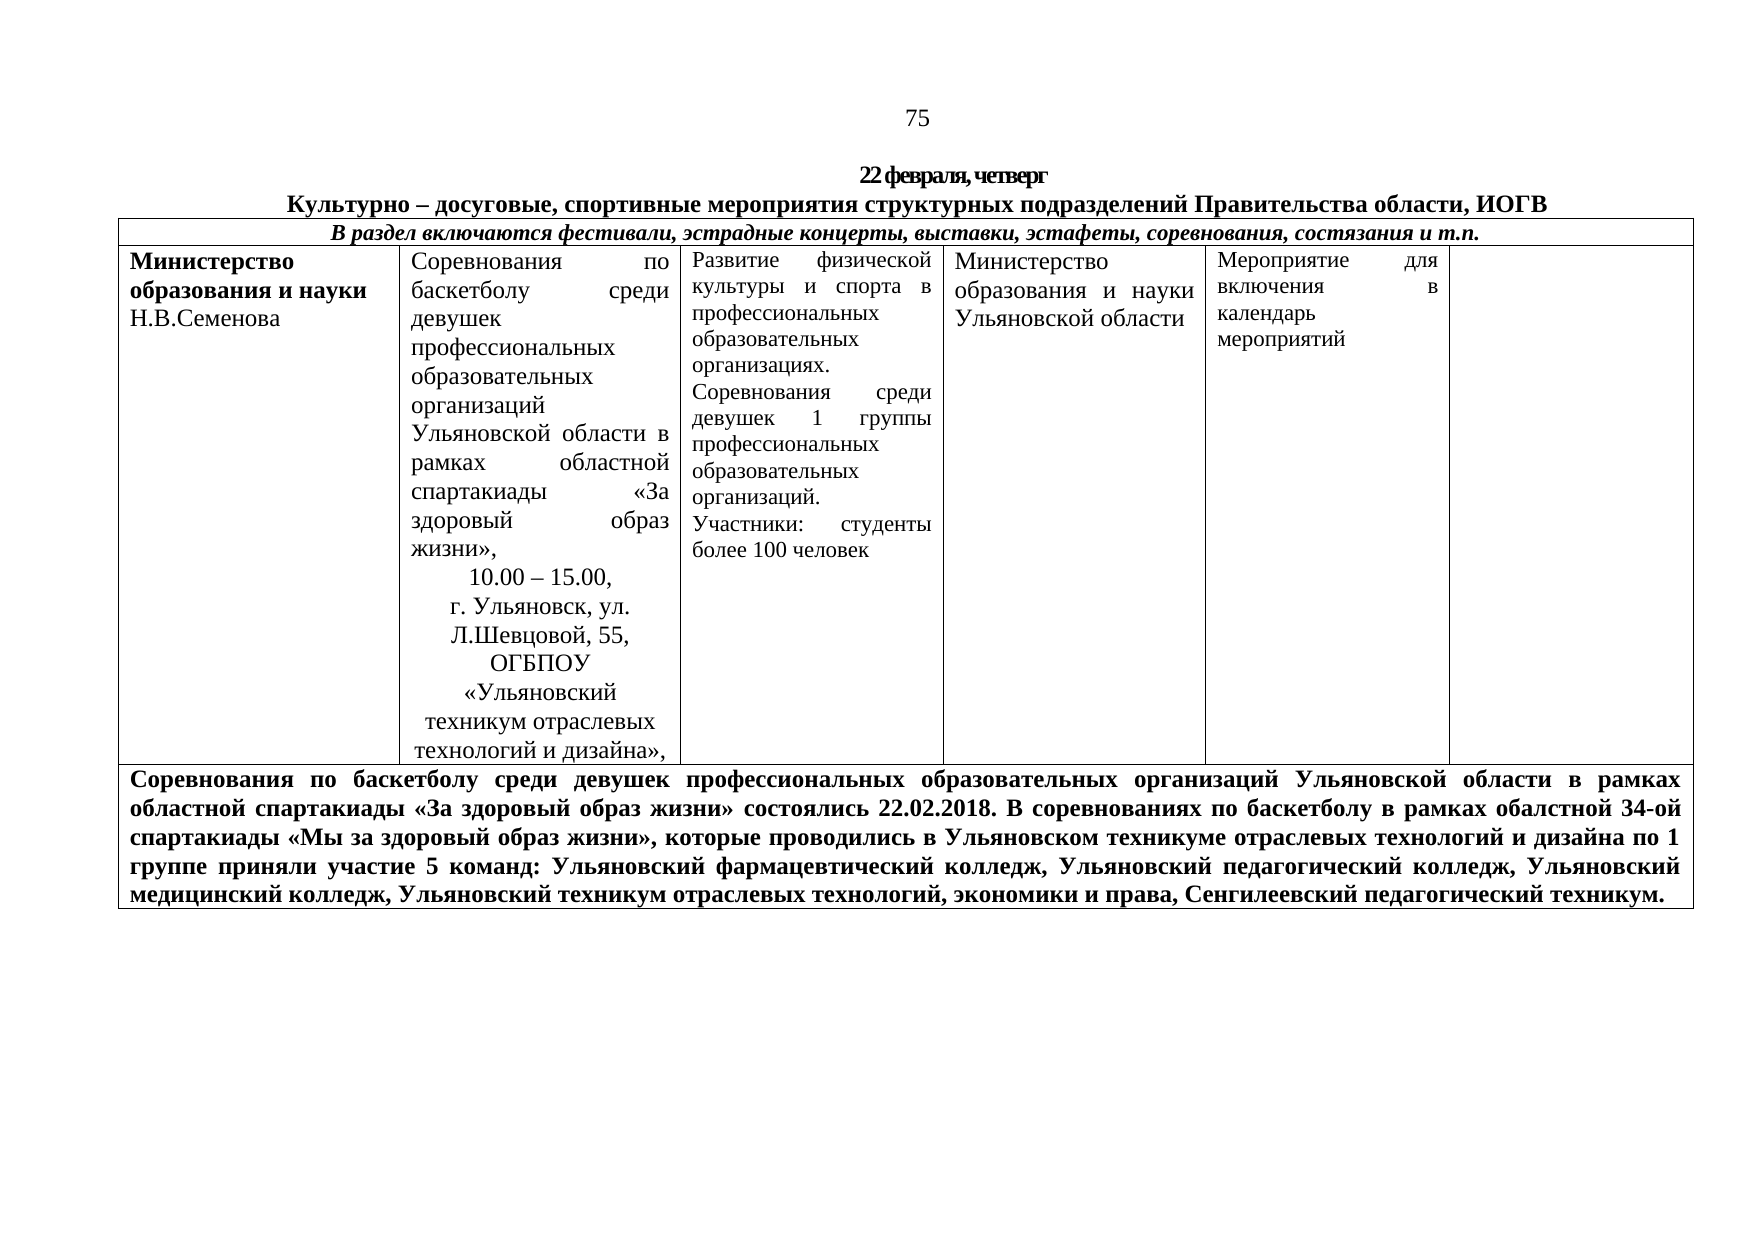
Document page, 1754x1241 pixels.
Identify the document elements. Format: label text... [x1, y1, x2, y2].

table_cell Соревнования по баскетболу среди девушек профессиональных образовательных организаций Ульяновской области в рамках областной спартакиады «За здоровый образ жизни», 10.00 – 15.00, г. Ульяновск, ул. Л.Шевцовой, 55, ОГБПОУ «Ульяновский техникум отраслевых технологий и дизайна», [400, 246, 680, 763]
text Культурно – досуговые, спортивные мероприятия структурных подразделений Правительства области, ИОГВ [118, 189, 1716, 218]
text 22 февраля, четверг [193, 160, 1716, 189]
table_cell Министерство образования и науки Н.В.Семенова [119, 246, 399, 763]
table_cell Соревнования по баскетболу среди девушек профессиональных образовательных организаций Ульяновской области в рамках областной спартакиады «За здоровый образ жизни» состоялись 22.02.2018. В соревнованиях по баскетболу в рамках обалстной 34-ой спартакиады «Мы за здоровый образ жизни», которые проводились в Ульяновском техникуме отраслевых технологий и дизайна по 1 группе приняли участие 5 команд: Ульяновский фармацевтический колледж, Ульяновский педагогический колледж, Ульяновский медицинский колледж, Ульяновский техникум отраслевых технологий, экономики и права, Сенгилеевский педагогический техникум. [119, 765, 1693, 908]
table_cell Министерство образования и науки Ульяновской области [944, 246, 1205, 763]
table_cell Развитие физической культуры и спорта в профессиональных образовательных организациях. Соревнования среди девушек 1 группы профессиональных образовательных организаций. Участники: студенты более 100 человек [681, 246, 943, 763]
table_header В раздел включаются фестивали, эстрадные концерты, выставки, эстафеты, соревнования, состязания и т.п. [119, 219, 1693, 245]
table_cell Мероприятие для включения в календарь мероприятий [1206, 246, 1449, 763]
table_cell [1450, 246, 1693, 763]
